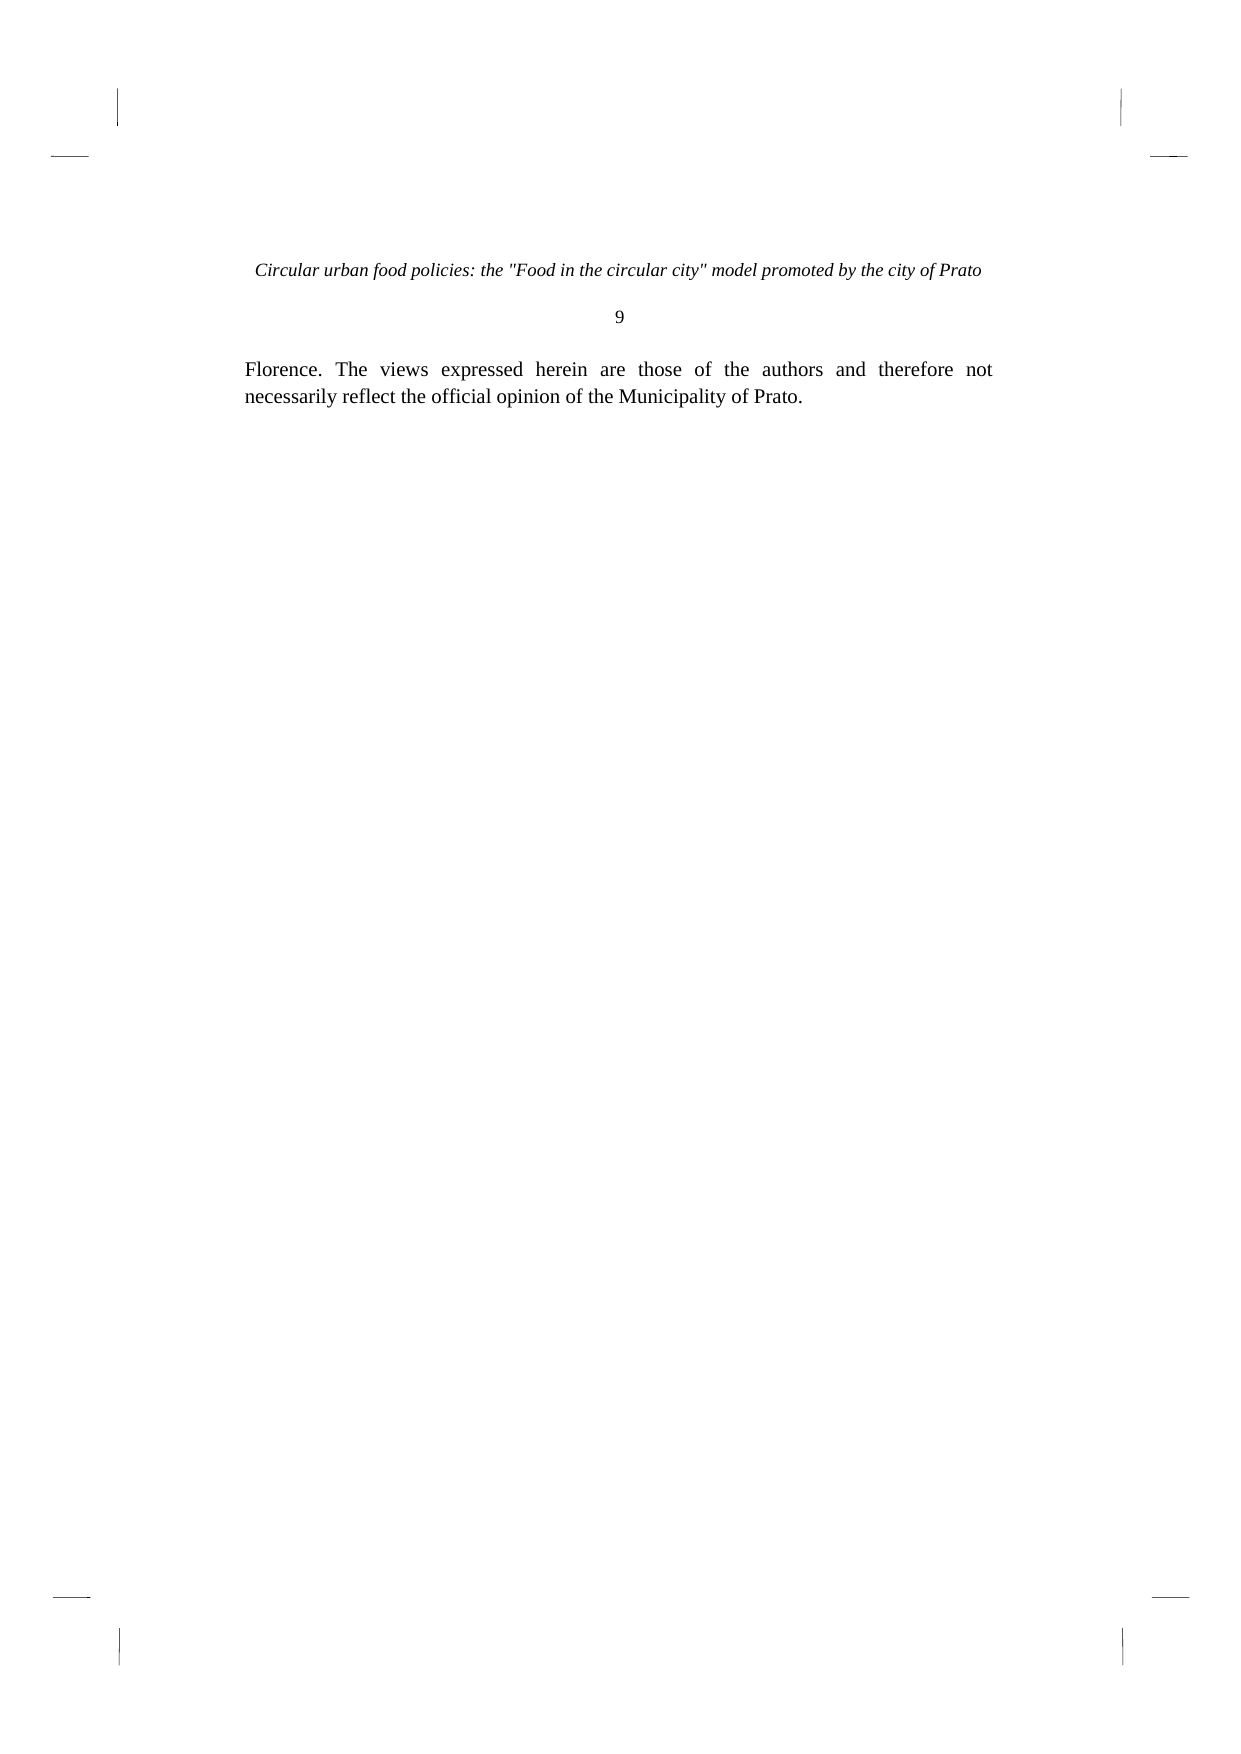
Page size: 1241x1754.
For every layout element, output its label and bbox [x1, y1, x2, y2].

text [244, 357, 994, 408]
